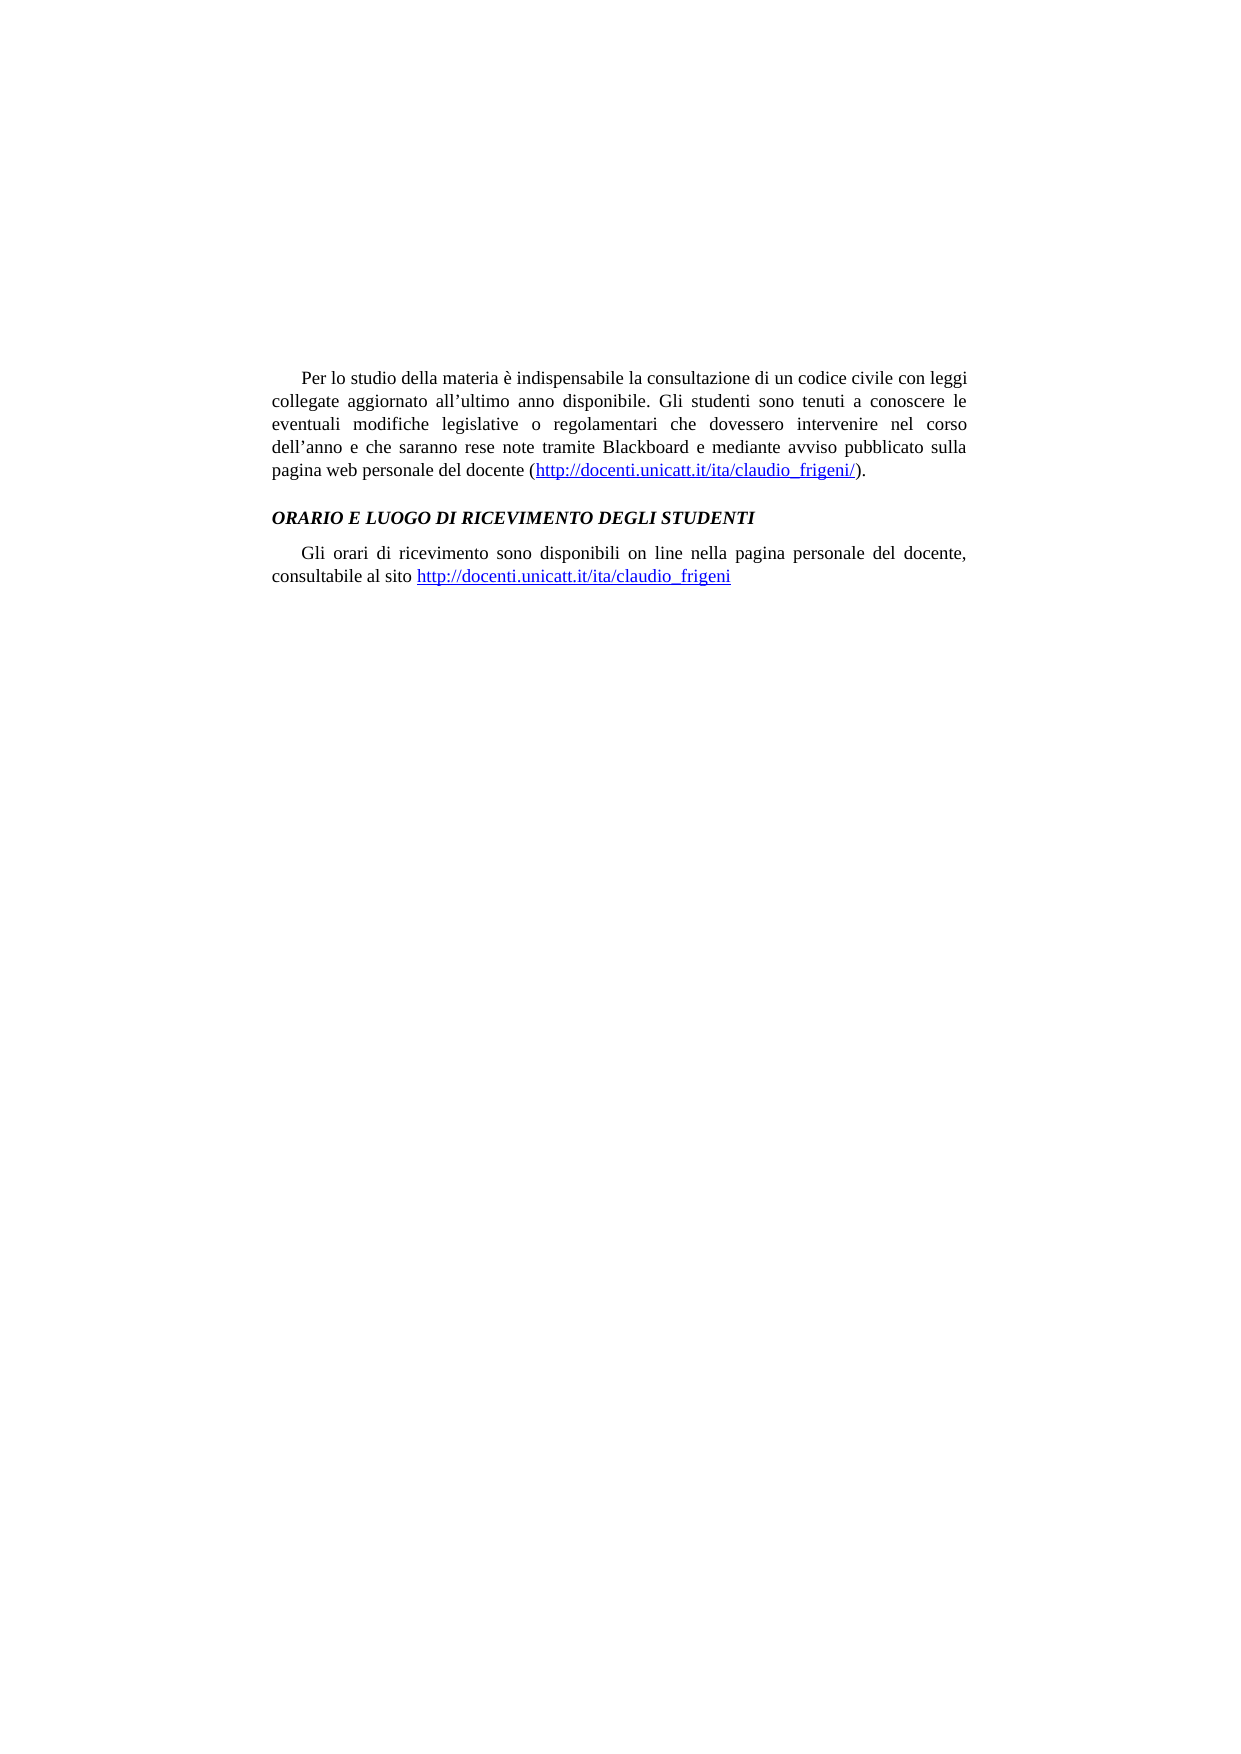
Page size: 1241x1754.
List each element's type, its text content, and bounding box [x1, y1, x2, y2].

text Gli orari di ricevimento sono disponibili on line nella pagina personale del docente, consultabile al sito http://docenti.unicatt.it/ita/claudio_frigeni [272, 541, 968, 587]
text ORARIO E LUOGO DI RICEVIMENTO DEGLI STUDENTI [272, 506, 968, 529]
text Per lo studio della materia è indispensabile la consultazione di un codice civile con leggi collegate aggiornato all’ultimo anno disponibile. Gli studenti sono tenuti a conoscere le eventuali modifiche legislative o regolamentari che dovessero intervenire nel corso dell’anno e che saranno rese note tramite Blackboard e mediante avviso pubblicato sulla pagina web personale del docente (http://docenti.unicatt.it/ita/claudio_frigeni/). [272, 366, 968, 481]
